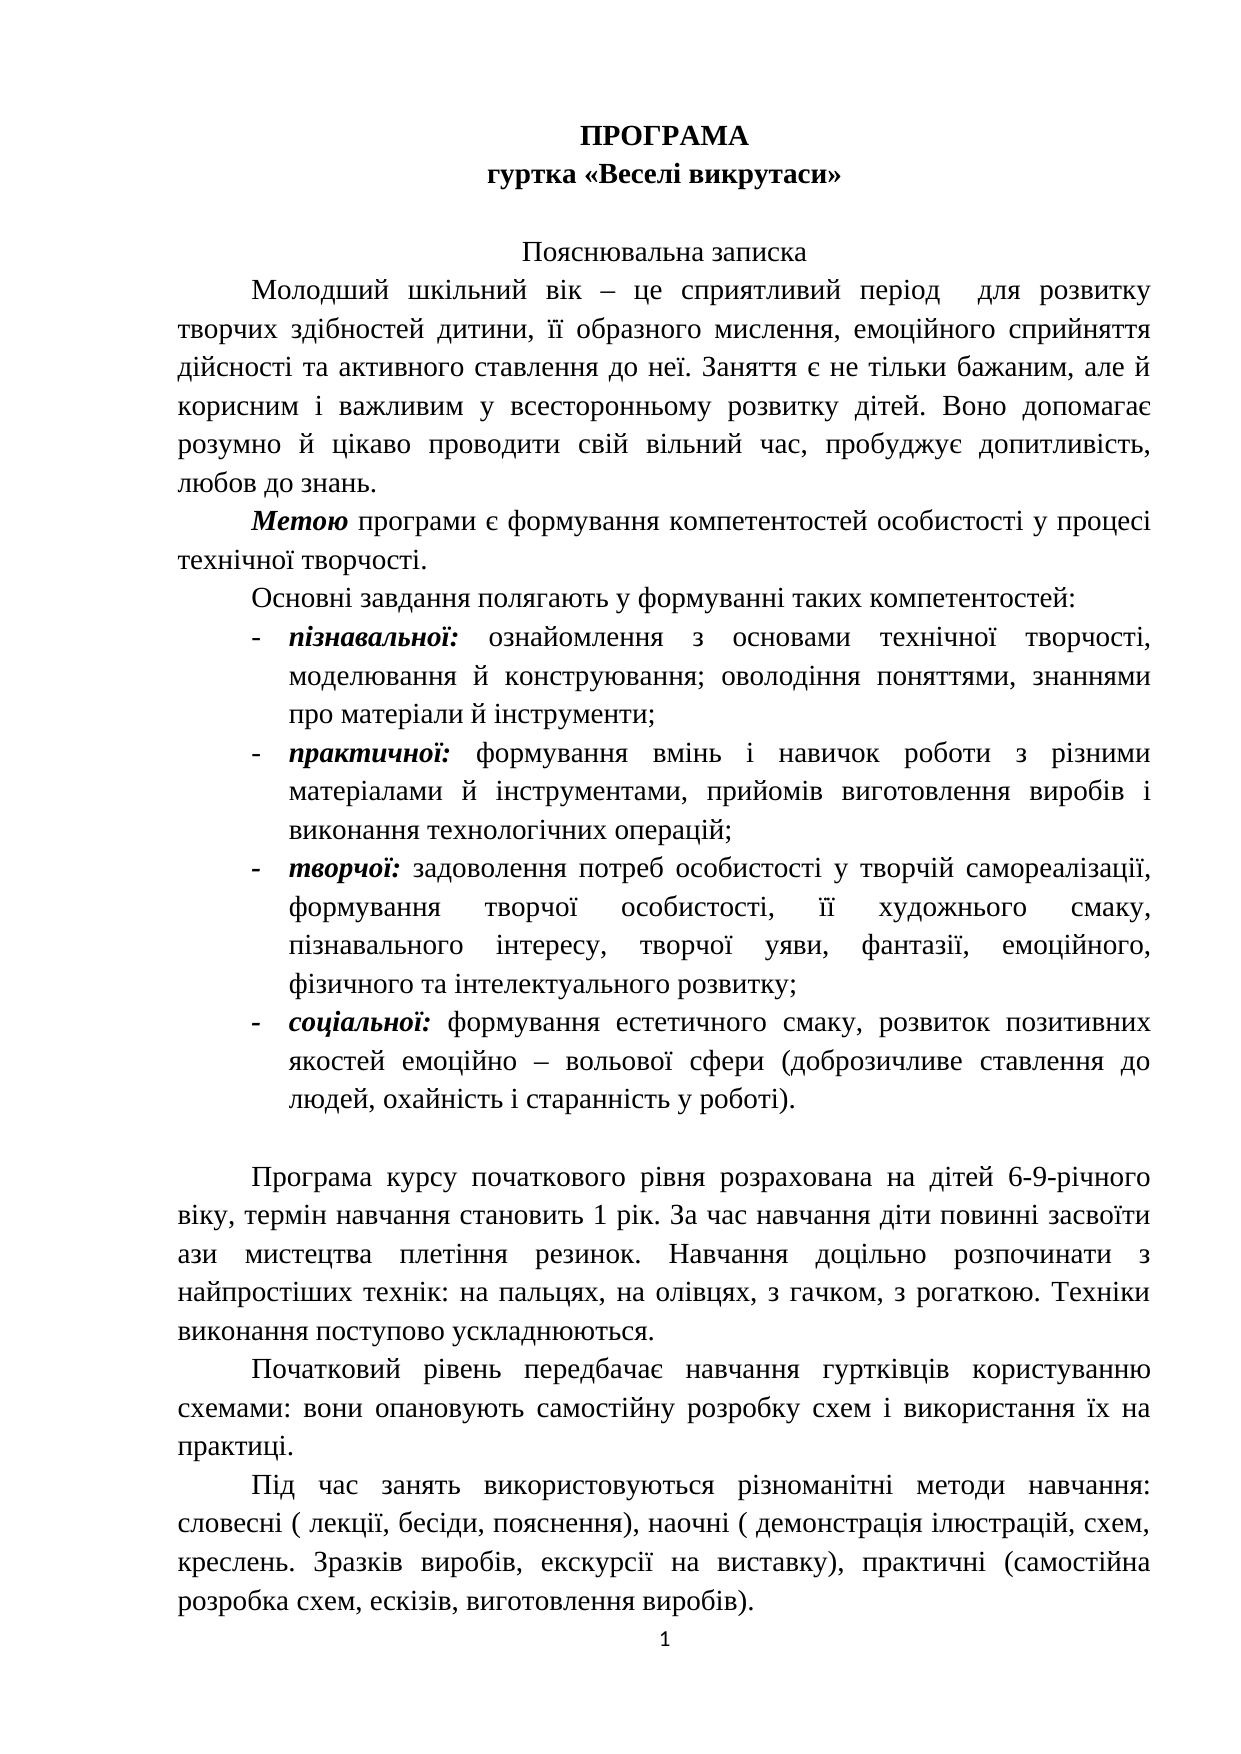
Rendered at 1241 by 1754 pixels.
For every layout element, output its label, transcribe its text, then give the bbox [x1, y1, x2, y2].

list соціальної: формування естетичного смаку, розвиток позитивних якостей емоційно – вольової сфери (доброзичливе ставлення до людей, охайність і старанність у роботі). [251, 1004, 1152, 1115]
text Основні завдання полягають у формуванні таких компетентостей: [177, 581, 1152, 614]
text Початковий рівень передбачає навчання гуртківців користуванню схемами: вони опановують самостійну розробку схем і використання їх на практиці. [177, 1351, 1152, 1462]
text Пояснювальна записка [177, 234, 1152, 267]
list практичної: формування вмінь і навичок роботи з різними матеріалами й інструментами, прийомів виготовлення виробів і виконання технологічних операцій; [251, 735, 1152, 845]
text Під час занять використовуються різноманітні методи навчання: словесні ( лекції, бесіди, пояснення), наочні ( демонстрація ілюстрацій, схем, креслень. Зразків виробів, екскурсії на виставку), практичні (самостійна розробка схем, ескізів, виготовлення виробів). [177, 1467, 1152, 1616]
list пізнавальної: ознайомлення з основами технічної творчості, моделювання й конструювання; оволодіння поняттями, знаннями про матеріали й інструменти; [251, 619, 1152, 730]
text гуртка «Веселі викрутаси» [177, 157, 1152, 190]
text Молодший шкільний вік – це сприятливий період для розвитку творчих здібностей дитини, її образного мислення, емоційного сприйняття дійсності та активного ставлення до неї. Заняття є не тільки бажаним, але й корисним і важливим у всесторонньому розвитку дітей. Воно допомагає розумно й цікаво проводити свій вільний час, пробуджує допитливість, любов до знань. [177, 272, 1152, 498]
text Метою програми є формування компетентостей особистості у процесі технічної творчості. [177, 503, 1152, 576]
text ПРОГРАМА [177, 118, 1152, 152]
text Програма курсу початкового рівня розрахована на дітей 6-9-річного віку, термін навчання становить 1 рік. За час навчання діти повинні засвоїти ази мистецтва плетіння резинок. Навчання доцільно розпочинати з найпростіших технік: на пальцях, на олівцях, з гачком, з рогаткою. Техніки виконання поступово ускладнюються. [177, 1159, 1152, 1346]
list творчої: задоволення потреб особистості у творчій самореалізації, формування творчої особистості, її художнього смаку, пізнавального інтересу, творчої уяви, фантазії, емоційного, фізичного та інтелектуального розвитку; [251, 850, 1152, 999]
